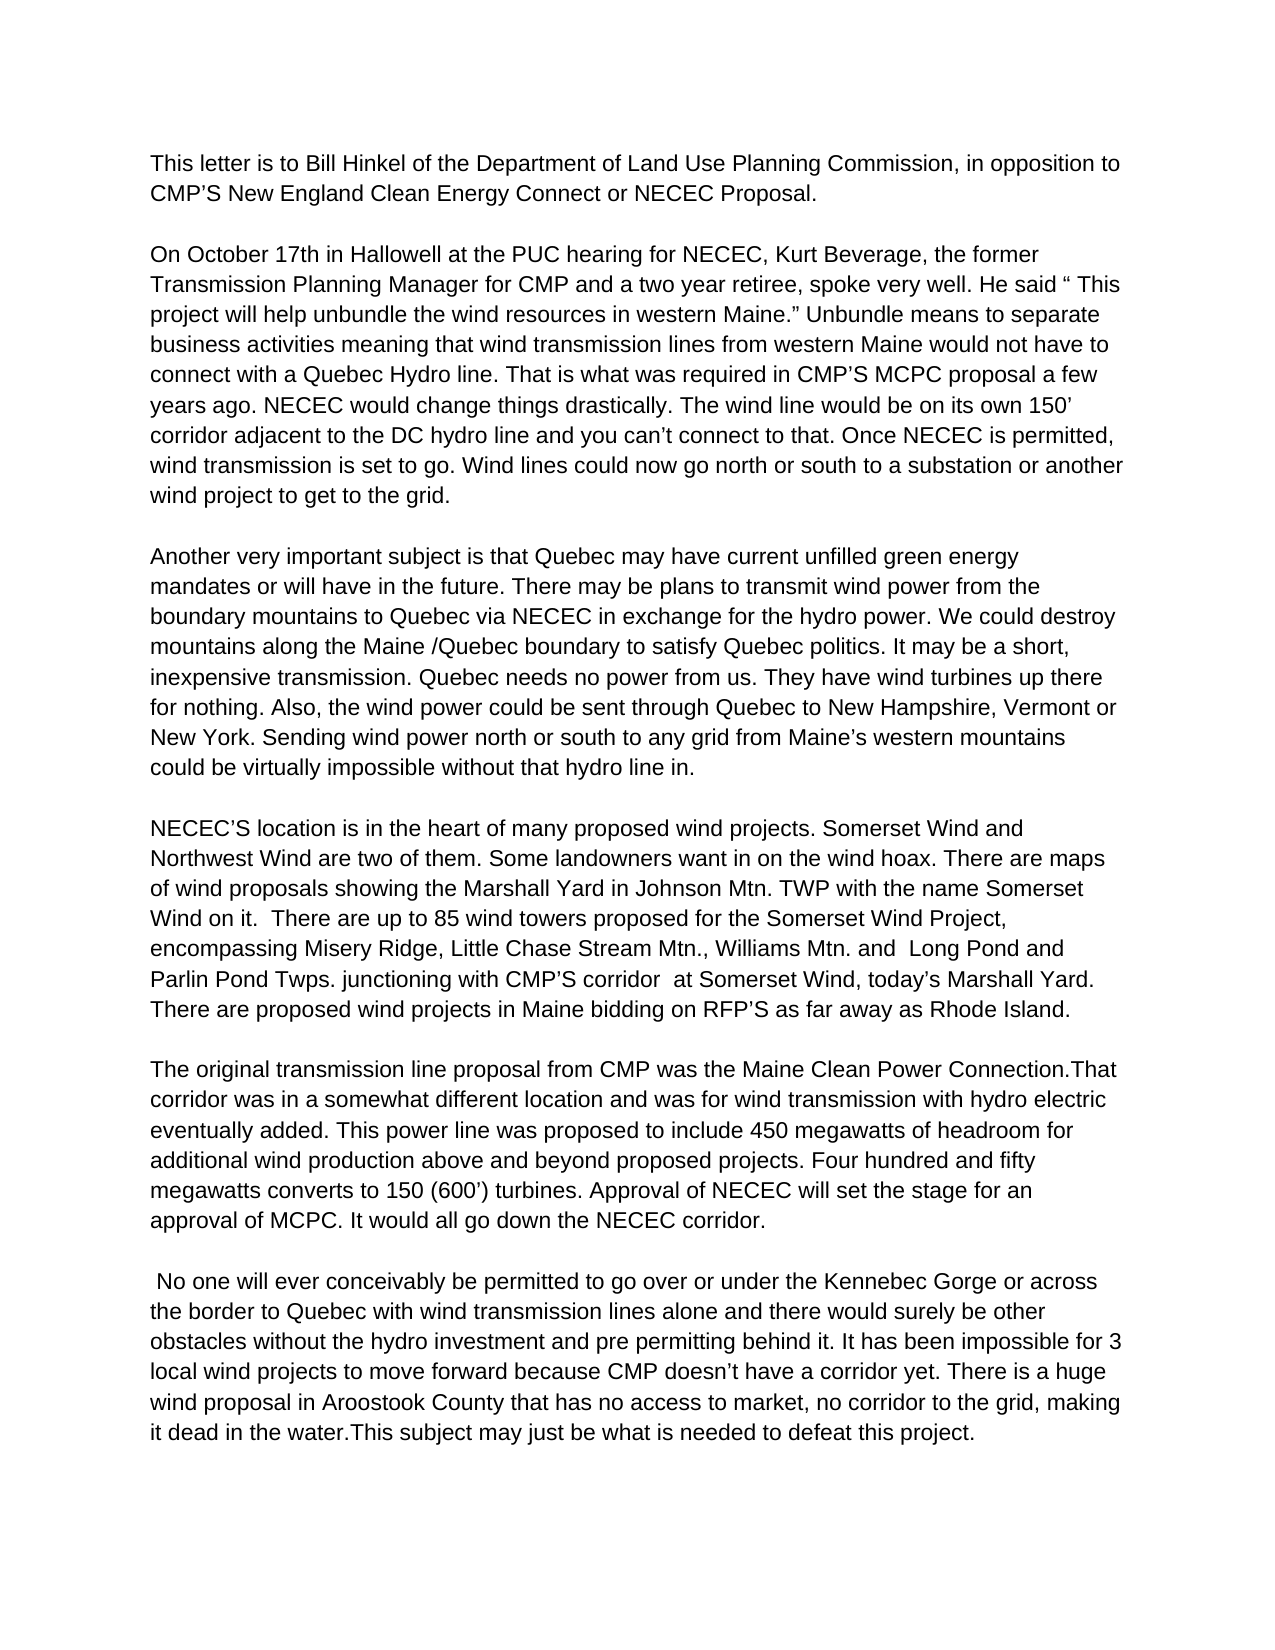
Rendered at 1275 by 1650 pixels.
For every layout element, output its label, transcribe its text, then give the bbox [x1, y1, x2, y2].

text The original transmission line proposal from CMP was the Maine Clean Power Connection.That corridor was in a somewhat different location and was for wind transmission with hydro electric eventually added. This power line was proposed to include 450 megawatts of headroom for additional wind production above and beyond proposed projects. Four hundred and fifty megawatts converts to 150 (600’) turbines. Approval of NECEC will set the stage for an approval of MCPC. It would all go down the NECEC corridor. [150, 1056, 1125, 1234]
text No one will ever conceivably be permitted to go over or under the Kennebec Gorge or across the border to Quebec with wind transmission lines alone and there would surely be other obstacles without the hydro investment and pre permitting behind it. It has been impossible for 3 local wind projects to move forward because CMP doesn’t have a corridor yet. There is a huge wind proposal in Aroostook County that has no access to market, no corridor to the grid, making it dead in the water.This subject may just be what is needed to defeat this project. [150, 1268, 1125, 1445]
text There are proposed wind projects in Maine bidding on RFP’S as far away as Rhode Island. [150, 996, 1125, 1022]
text This letter is to Bill Hinkel of the Department of Land Use Planning Commission, in opposition to CMP’S New England Clean Energy Connect or NECEC Proposal. [150, 150, 1125, 207]
text On October 17th in Hallowell at the PUC hearing for NECEC, Kurt Beverage, the former Transmission Planning Manager for CMP and a two year retiree, spoke very well. He said “ This project will help unbundle the wind resources in western Maine.” Unbundle means to separate business activities meaning that wind transmission lines from western Maine would not have to connect with a Quebec Hydro line. That is what was required in CMP’S MCPC proposal a few years ago. NECEC would change things drastically. The wind line would be on its own 150’ corridor adjacent to the DC hydro line and you can’t connect to that. Once NECEC is permitted, wind transmission is set to go. Wind lines could now go north or south to a substation or another wind project to get to the grid. [150, 241, 1125, 509]
text Another very important subject is that Quebec may have current unfilled green energy mandates or will have in the future. There may be plans to transmit wind power from the boundary mountains to Quebec via NECEC in exchange for the hydro power. We could destroy mountains along the Maine /Quebec boundary to satisfy Quebec politics. It may be a short, inexpensive transmission. Quebec needs no power from us. They have wind turbines up there for nothing. Also, the wind power could be sent through Quebec to New Hampshire, Vermont or New York. Sending wind power north or south to any grid from Maine’s western mountains could be virtually impossible without that hydro line in. [150, 543, 1125, 781]
text NECEC’S location is in the heart of many proposed wind projects. Somerset Wind and Northwest Wind are two of them. Some landowners want in on the wind hoax. There are maps of wind proposals showing the Marshall Yard in Johnson Mtn. TWP with the name Somerset Wind on it. There are up to 85 wind towers proposed for the Somerset Wind Project, encompassing Misery Ridge, Little Chase Stream Mtn., Williams Mtn. and Long Pond and Parlin Pond Twps. junctioning with CMP’S corridor at Somerset Wind, today’s Marshall Yard. [150, 814, 1125, 992]
